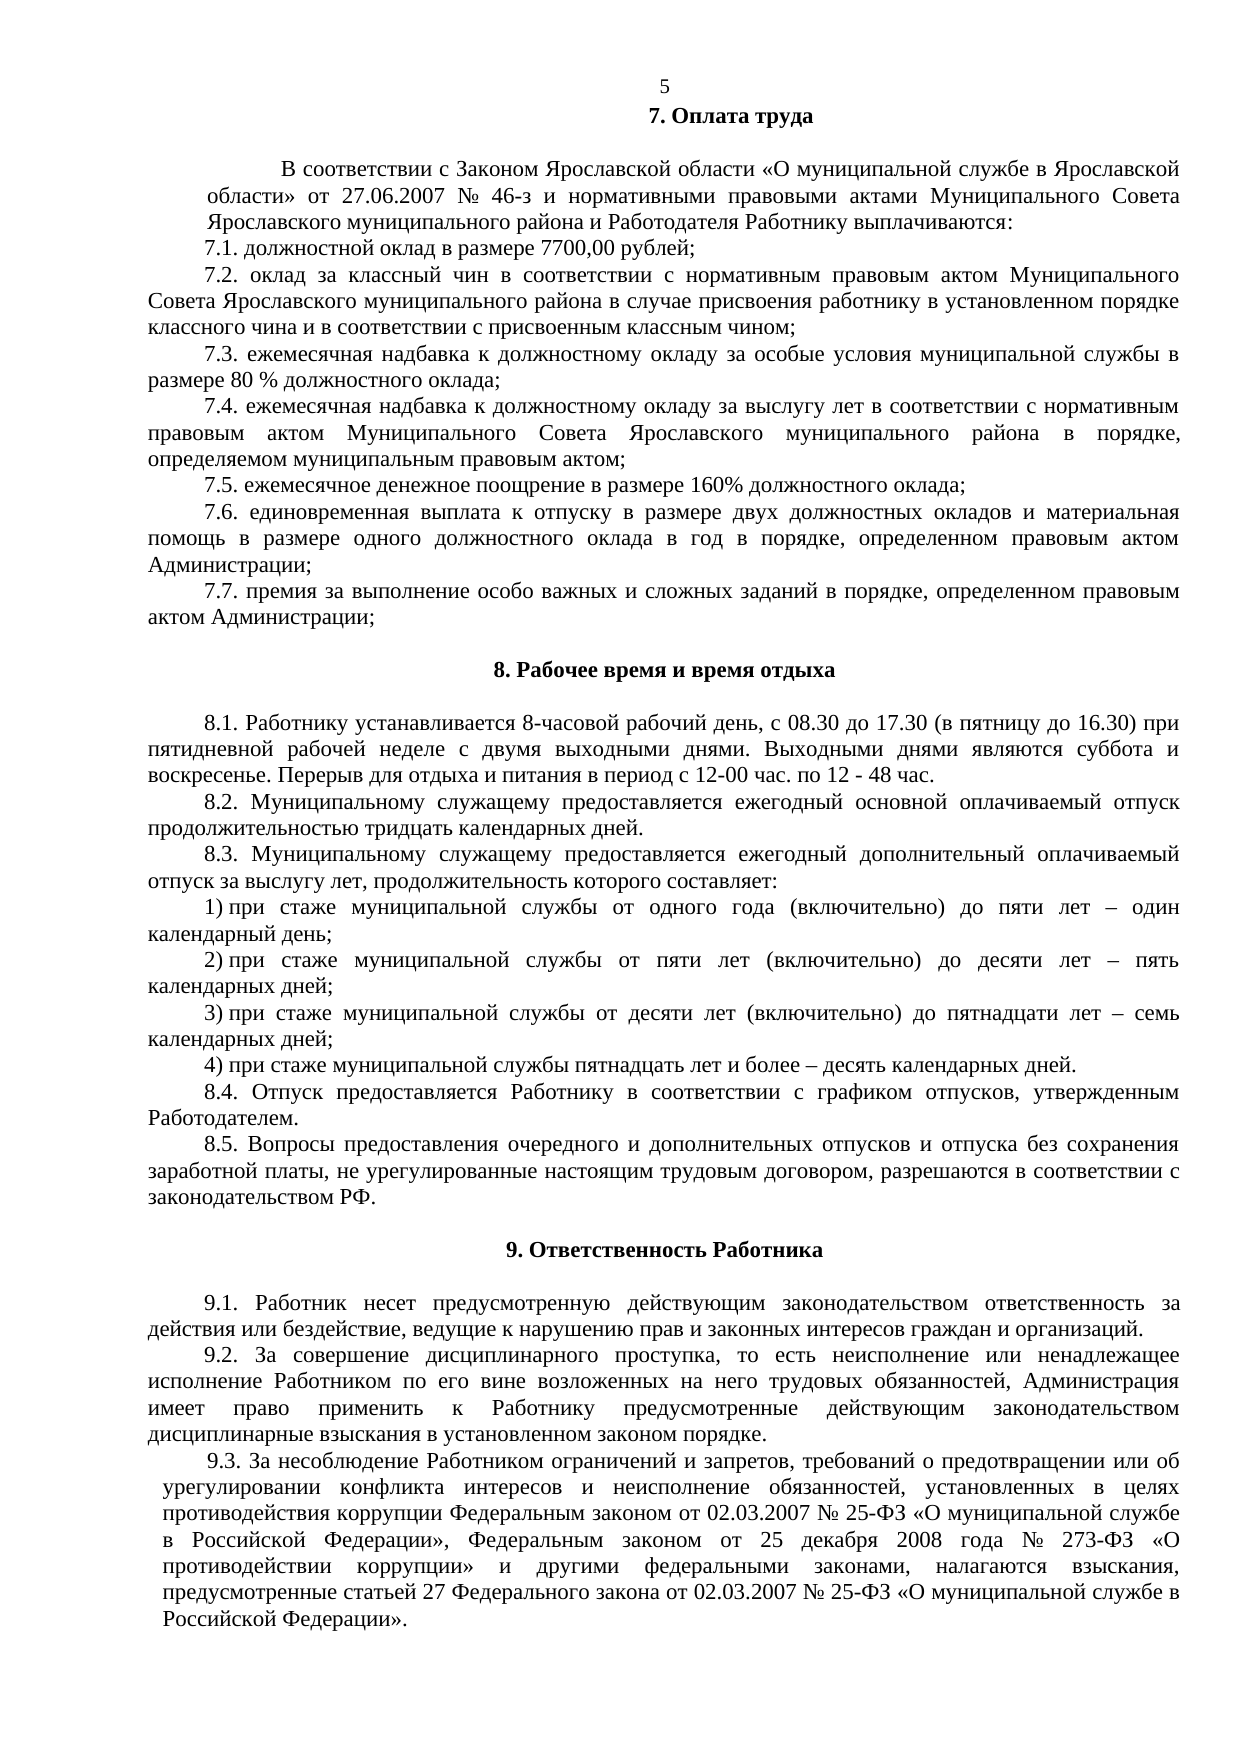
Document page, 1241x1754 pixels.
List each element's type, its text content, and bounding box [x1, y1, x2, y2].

text 7.2. оклад за классный чин в соответствии с нормативным правовым актом Муниципального Совета Ярославского муниципального района в случае присвоения работнику в установленном порядке классного чина и в соответствии с присвоенным классным чином; [148, 261, 1181, 340]
text 4) при стаже муниципальной службы пятнадцать лет и более – десять календарных дней. [148, 1051, 1181, 1078]
text 3) при стаже муниципальной службы от десяти лет (включительно) до пятнадцати лет – семь календарных дней; [148, 999, 1181, 1051]
text 2) при стаже муниципальной службы от пяти лет (включительно) до десяти лет – пять календарных дней; [148, 946, 1181, 999]
text 7.1. должностной оклад в размере 7700,00 рублей; [148, 234, 1181, 261]
text 8.3. Муниципальному служащему предоставляется ежегодный дополнительный оплачиваемый отпуск за выслугу лет, продолжительность которого составляет: [148, 841, 1181, 893]
text 8. Рабочее время и время отдыха [148, 656, 1181, 682]
text 7.6. единовременная выплата к отпуску в размере двух должностных окладов и материальная помощь в размере одного должностного оклада в год в порядке, определенном правовым актом Администрации; [148, 498, 1181, 577]
text 9.1. Работник несет предусмотренную действующим законодательством ответственность за действия или бездействие, ведущие к нарушению прав и законных интересов граждан и организаций. [148, 1288, 1181, 1341]
text 8.1. Работнику устанавливается 8-часовой рабочий день, с 08.30 до 17.30 (в пятницу до 16.30) при пятидневной рабочей неделе с двумя выходными днями. Выходными днями являются суббота и воскресенье. Перерыв для отдыха и питания в период с 12-00 час. по 12 - 48 час. [148, 709, 1181, 788]
text 7.3. ежемесячная надбавка к должностному окладу за особые условия муниципальной службы в размере 80 % должностного оклада; [148, 340, 1181, 392]
text 8.2. Муниципальному служащему предоставляется ежегодный основной оплачиваемый отпуск продолжительностью тридцать календарных дней. [148, 788, 1181, 841]
text 9.2. За совершение дисциплинарного проступка, то есть неисполнение или ненадлежащее исполнение Работником по его вине возложенных на него трудовых обязанностей, Администрация имеет право применить к Работнику предусмотренные действующим законодательством дисциплинарные взыскания в установленном законом порядке. [148, 1341, 1181, 1447]
text 1) при стаже муниципальной службы от одного года (включительно) до пяти лет – один календарный день; [148, 893, 1181, 946]
text 7.4. ежемесячная надбавка к должностному окладу за выслугу лет в соответствии с нормативным правовым актом Муниципального Совета Ярославского муниципального района в порядке, определяемом муниципальным правовым актом; [148, 392, 1181, 472]
text 9. Ответственность Работника [148, 1236, 1181, 1262]
text 8.5. Вопросы предоставления очередного и дополнительных отпусков и отпуска без сохранения заработной платы, не урегулированные настоящим трудовым договором, разрешаются в соответствии с законодательством РФ. [148, 1130, 1181, 1209]
text 7. Оплата труда [207, 103, 1181, 129]
text 9.3. За несоблюдение Работником ограничений и запретов, требований о предотвращении или об урегулировании конфликта интересов и неисполнение обязанностей, установленных в целях противодействия коррупции Федеральным законом от 02.03.2007 № 25-ФЗ «О муниципальной службе в Российской Федерации», Федеральным законом от 25 декабря 2008 года № 273-ФЗ «О противодействии коррупции» и другими федеральными законами, налагаются взыскания, предусмотренные статьей 27 Федерального закона от 02.03.2007 № 25-ФЗ «О муниципальной службе в Российской Федерации». [162, 1447, 1181, 1631]
text 7.5. ежемесячное денежное поощрение в размере 160% должностного оклада; [148, 472, 1181, 498]
text 8.4. Отпуск предоставляется Работнику в соответствии с графиком отпусков, утвержденным Работодателем. [148, 1078, 1181, 1130]
text 7.7. премия за выполнение особо важных и сложных заданий в порядке, определенном правовым актом Администрации; [148, 577, 1181, 630]
text В соответствии с Законом Ярославской области «О муниципальной службе в Ярославской области» от 27.06.2007 № 46-з и нормативными правовыми актами Муниципального Совета Ярославского муниципального района и Работодателя Работнику выплачиваются: [207, 155, 1181, 234]
